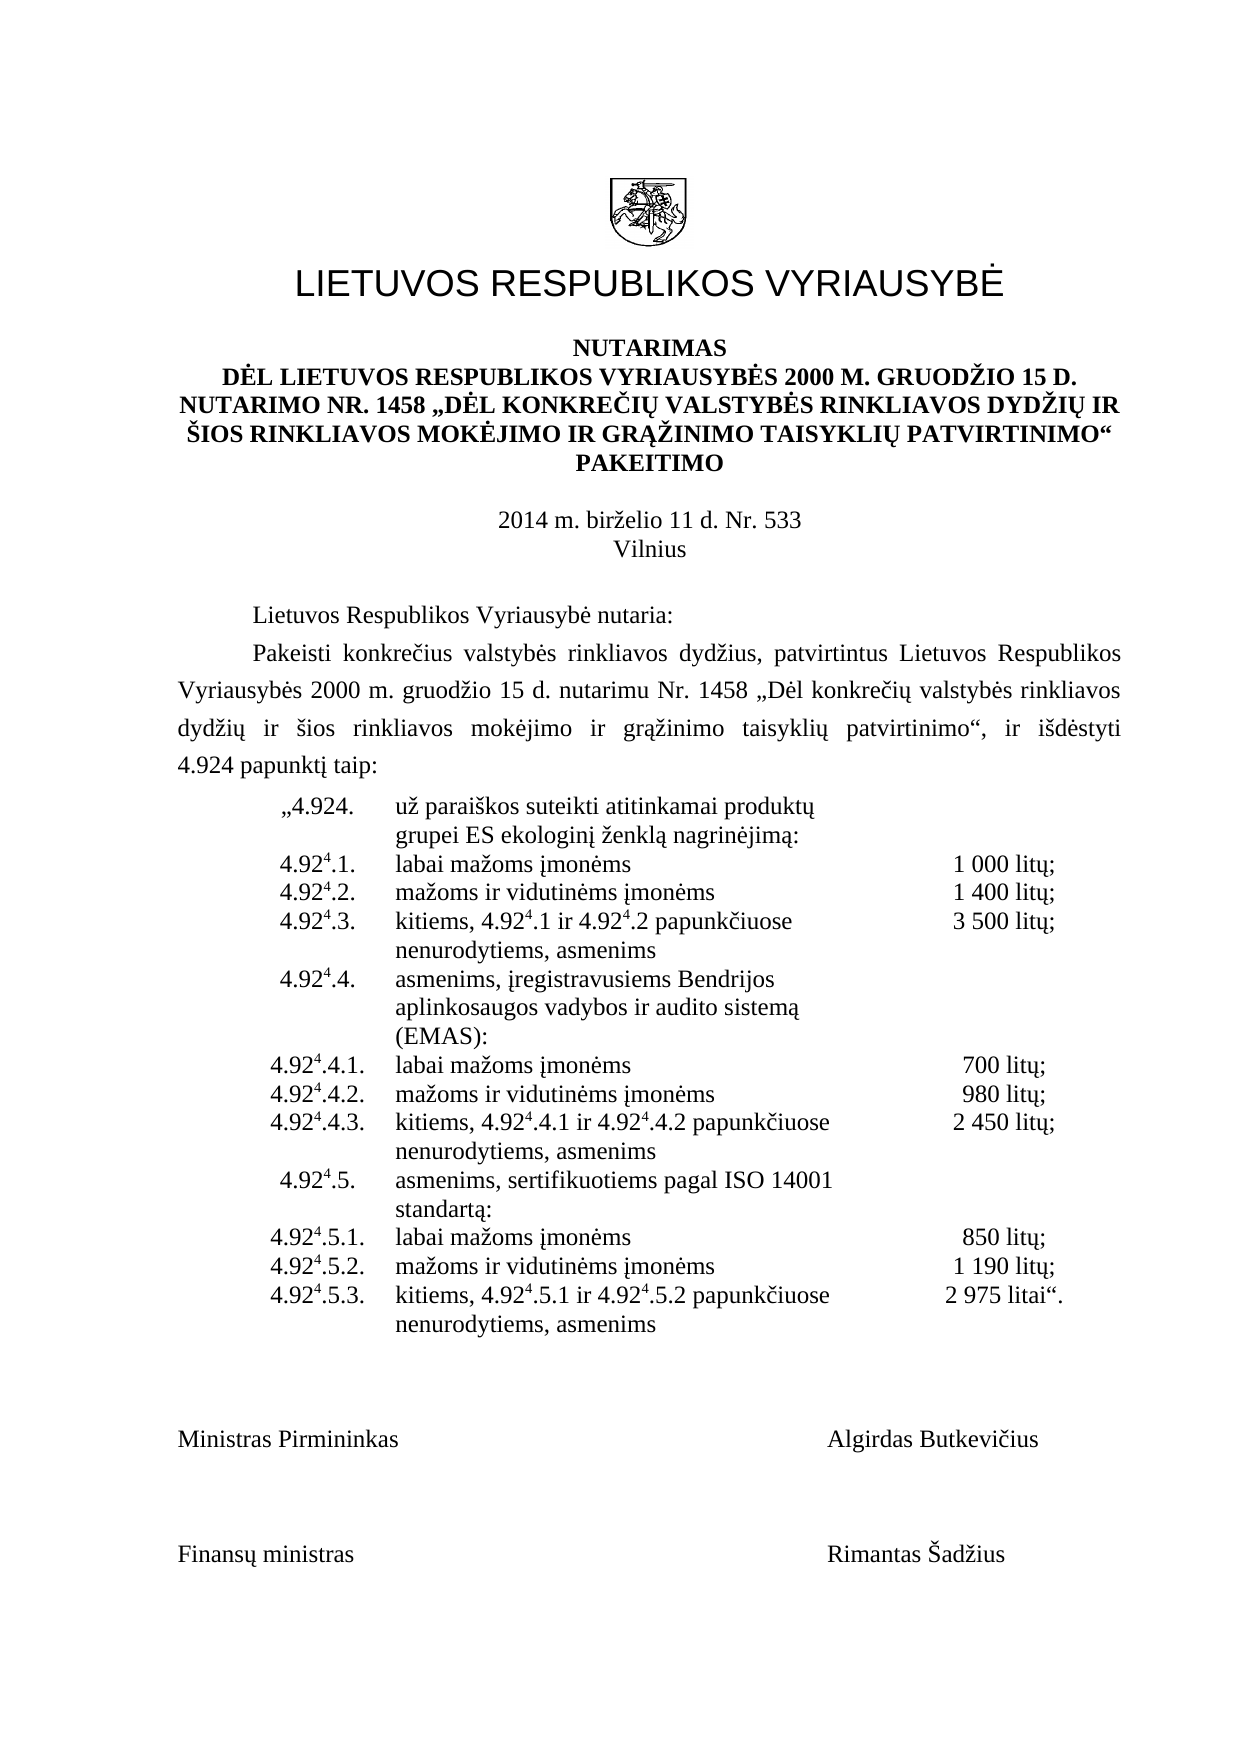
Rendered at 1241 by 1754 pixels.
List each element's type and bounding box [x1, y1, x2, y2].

picture [605, 175, 695, 249]
